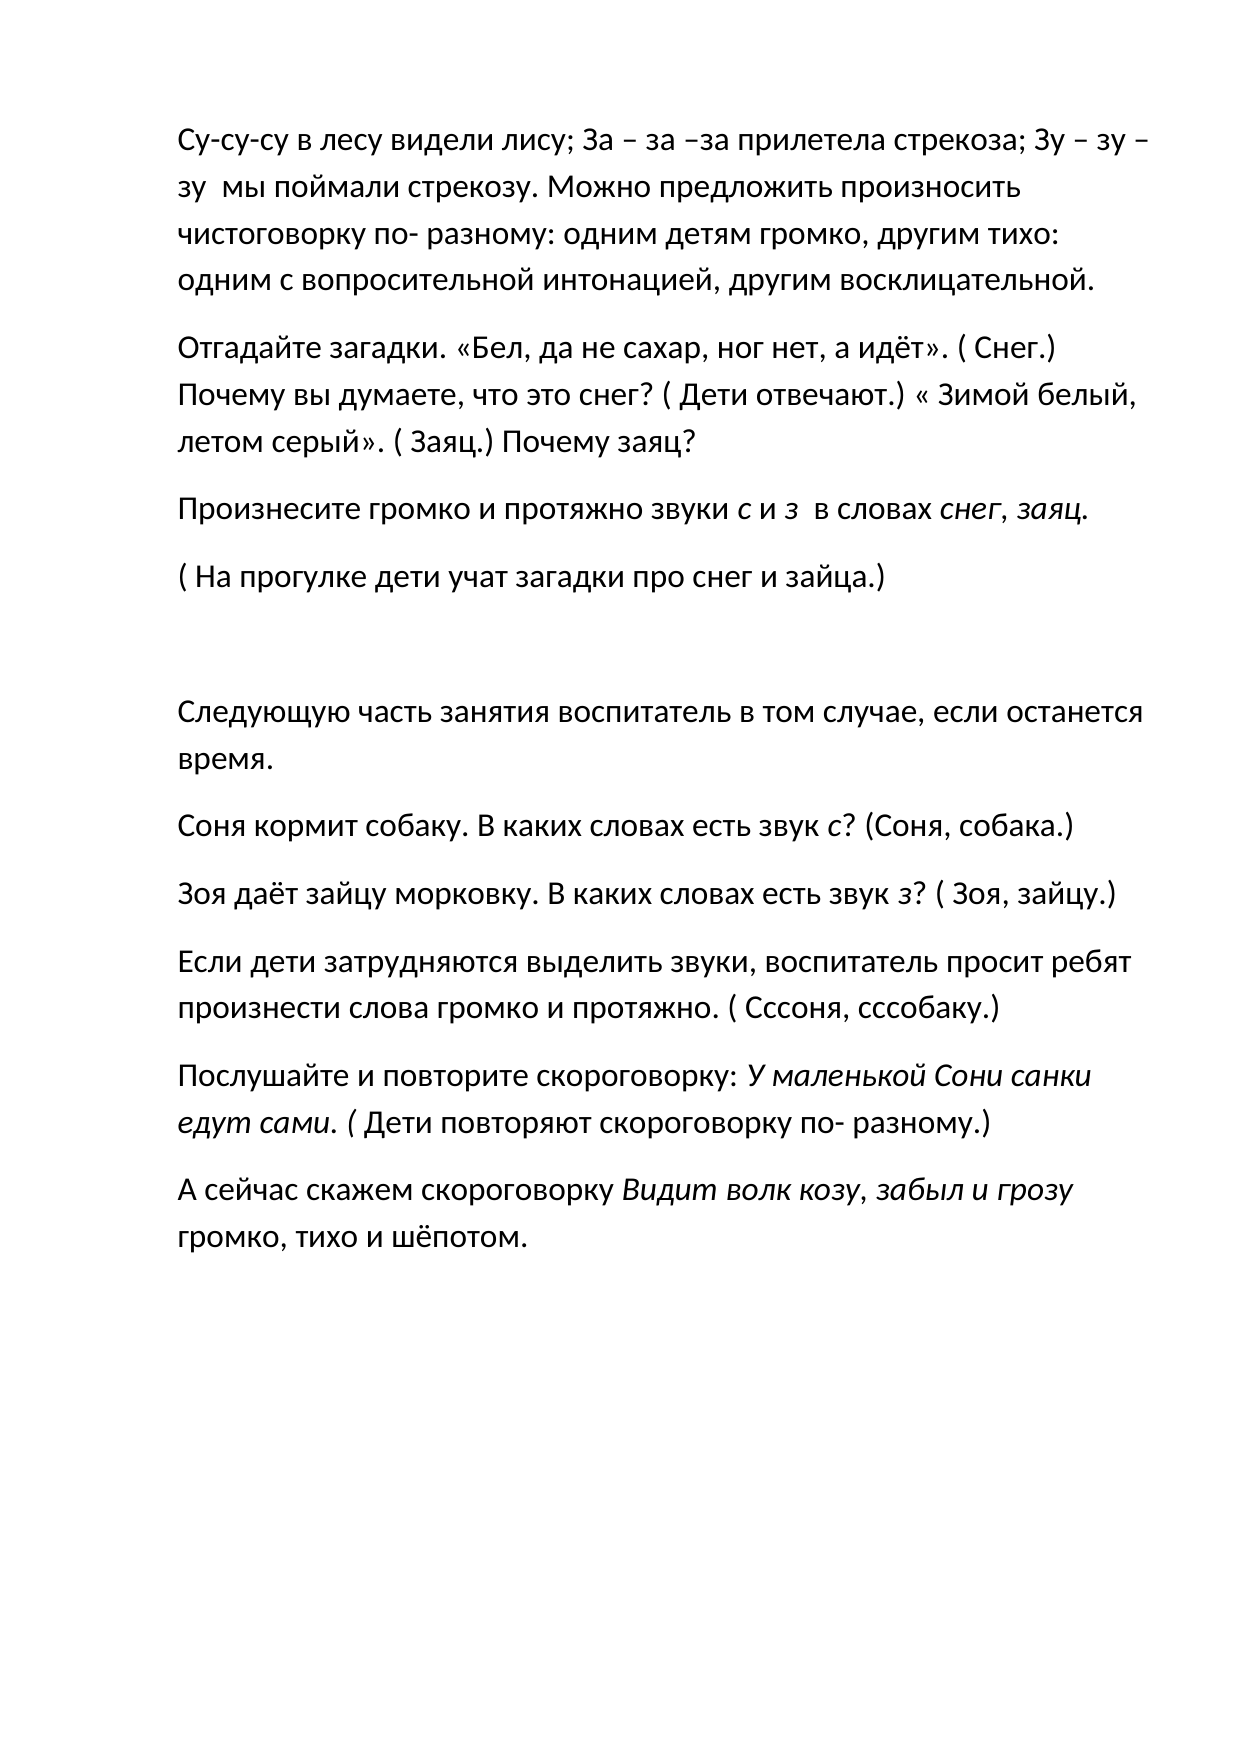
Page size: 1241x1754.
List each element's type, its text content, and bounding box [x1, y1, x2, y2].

text Соня кормит собаку. В каких словах есть звук с? (Соня, собака.) [177, 804, 1152, 845]
text ( На прогулке дети учат загадки про снег и зайца.) [177, 555, 1152, 596]
text Зоя даёт зайцу морковку. В каких словах есть звук з? ( Зоя, зайцу.) [177, 872, 1152, 913]
text А сейчас скажем скороговорку Видит волк козу, забыл и грозу громко, тихо и шёпотом. [177, 1168, 1152, 1256]
text Су-су-су в лесу видели лису; За – за –за прилетела стрекоза; Зу – зу – зу мы поймали стрекозу. Можно предложить произносить чистоговорку по- разному: одним детям громко, другим тихо: одним с вопросительной интонацией, другим восклицательной. [177, 118, 1152, 299]
text Если дети затрудняются выделить звуки, воспитатель просит ребят произнести слова громко и протяжно. ( Сссоня, сссобаку.) [177, 939, 1152, 1027]
text Следующую часть занятия воспитатель в том случае, если останется время. [177, 690, 1152, 777]
text Отгадайте загадки. «Бел, да не сахар, ног нет, а идёт». ( Снег.) Почему вы думаете, что это снег? ( Дети отвечают.) « Зимой белый, летом серый». ( Заяц.) Почему заяц? [177, 326, 1152, 460]
text Произнесите громко и протяжно звуки с и з в словах снег, заяц. [177, 487, 1152, 528]
text Послушайте и повторите скороговорку: У маленькой Сони санки едут сами. ( Дети повторяют скороговорку по- разному.) [177, 1054, 1152, 1141]
